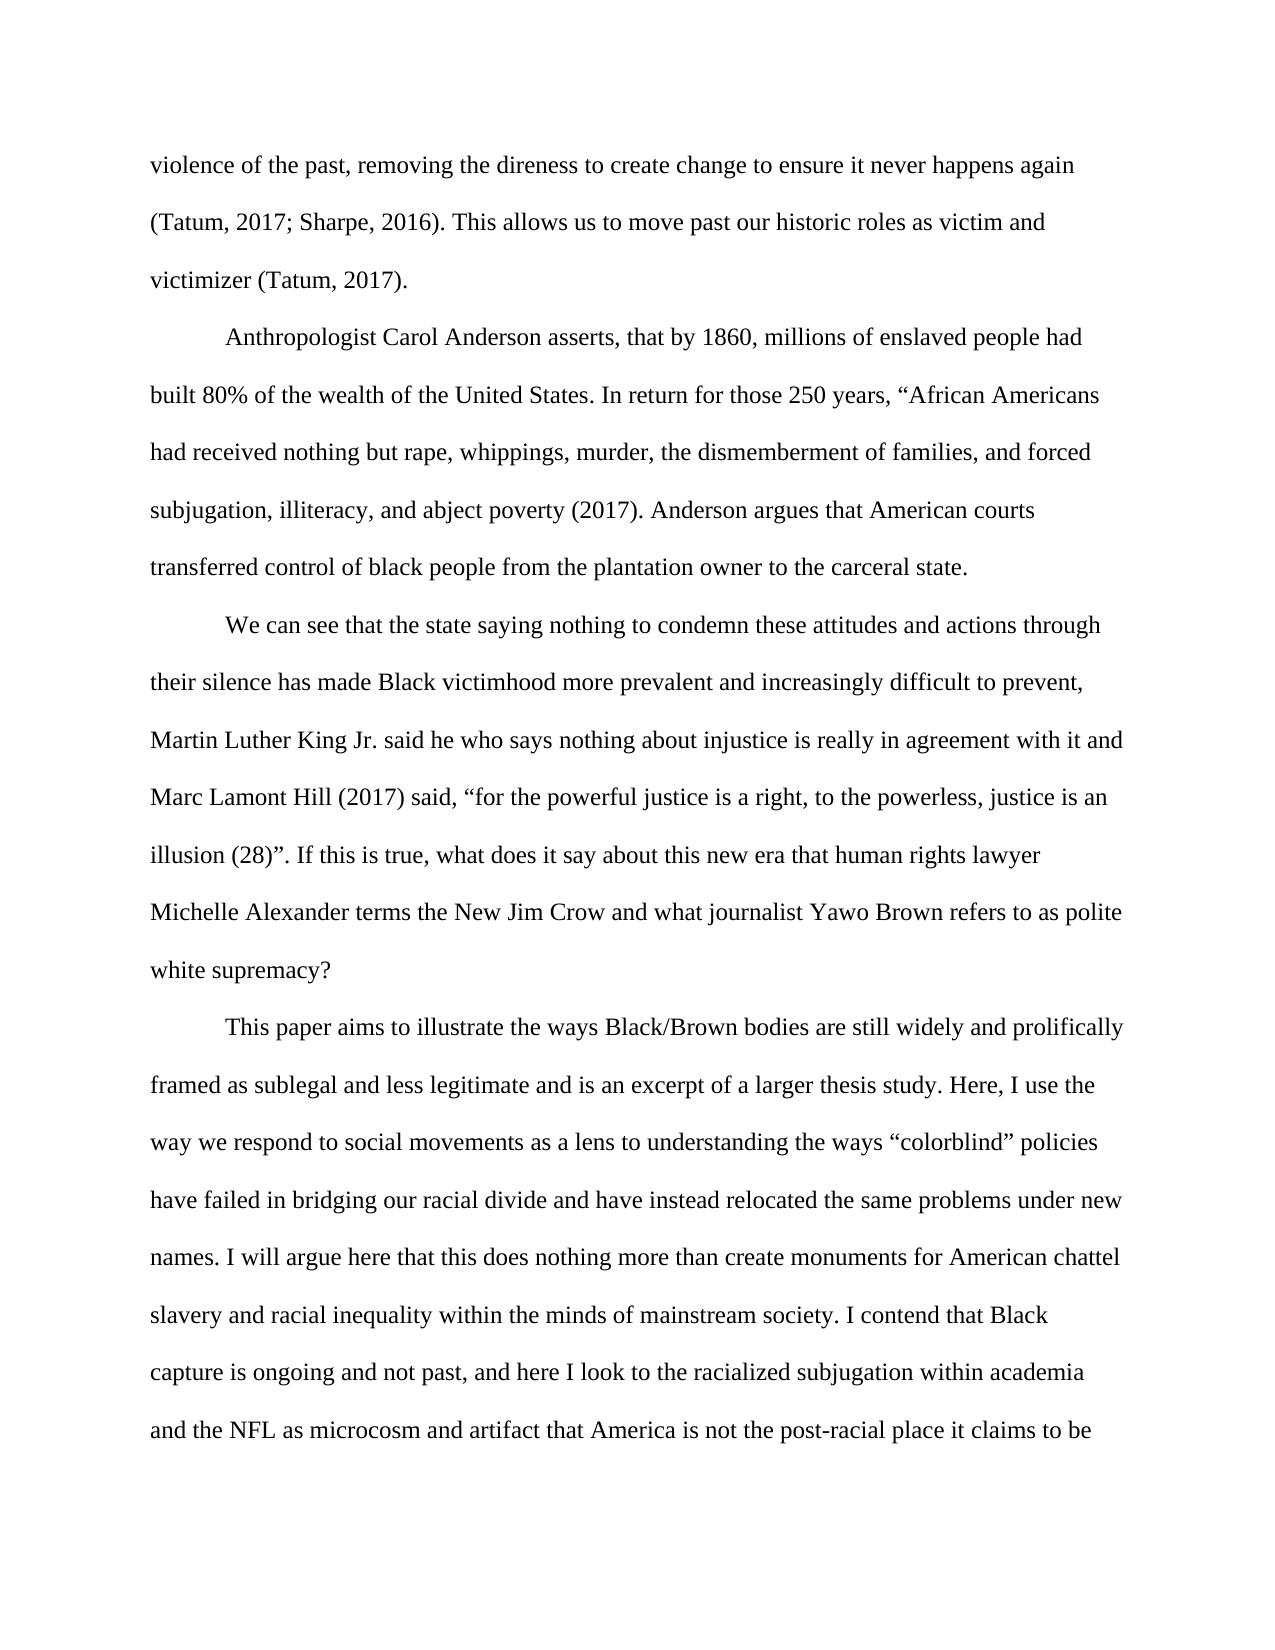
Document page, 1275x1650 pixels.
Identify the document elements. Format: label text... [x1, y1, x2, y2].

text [150, 150, 1125, 294]
text Martin Luther King Jr. said he who says nothing about injustice is really in agreement with it and Marc Lamont Hill (2017) said, “for the powerful justice is a right, to the powerless, justice is an illusion (28)”. If this is true, what does it say about this new era that human rights lawyer Michelle Alexander terms the New Jim Crow and what journalist Yawo Brown refers to as polite white supremacy? [150, 725, 1125, 984]
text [150, 1012, 1125, 1444]
text Anthropologist Carol Anderson asserts, that by 1860, millions of enslaved people had built 80% of the wealth of the United States. In return for those 250 years, “African Americans had received nothing but rape, whippings, murder, the dismemberment of families, and forced subjugation, illiteracy, and abject poverty (2017). Anderson argues that American courts transferred control of black people from the plantation owner to the carceral state. [150, 322, 1125, 581]
text We can see that the state saying nothing to condemn these attitudes and actions through their silence has made Black victimhood more prevalent and increasingly difficult to prevent, [150, 610, 1125, 696]
